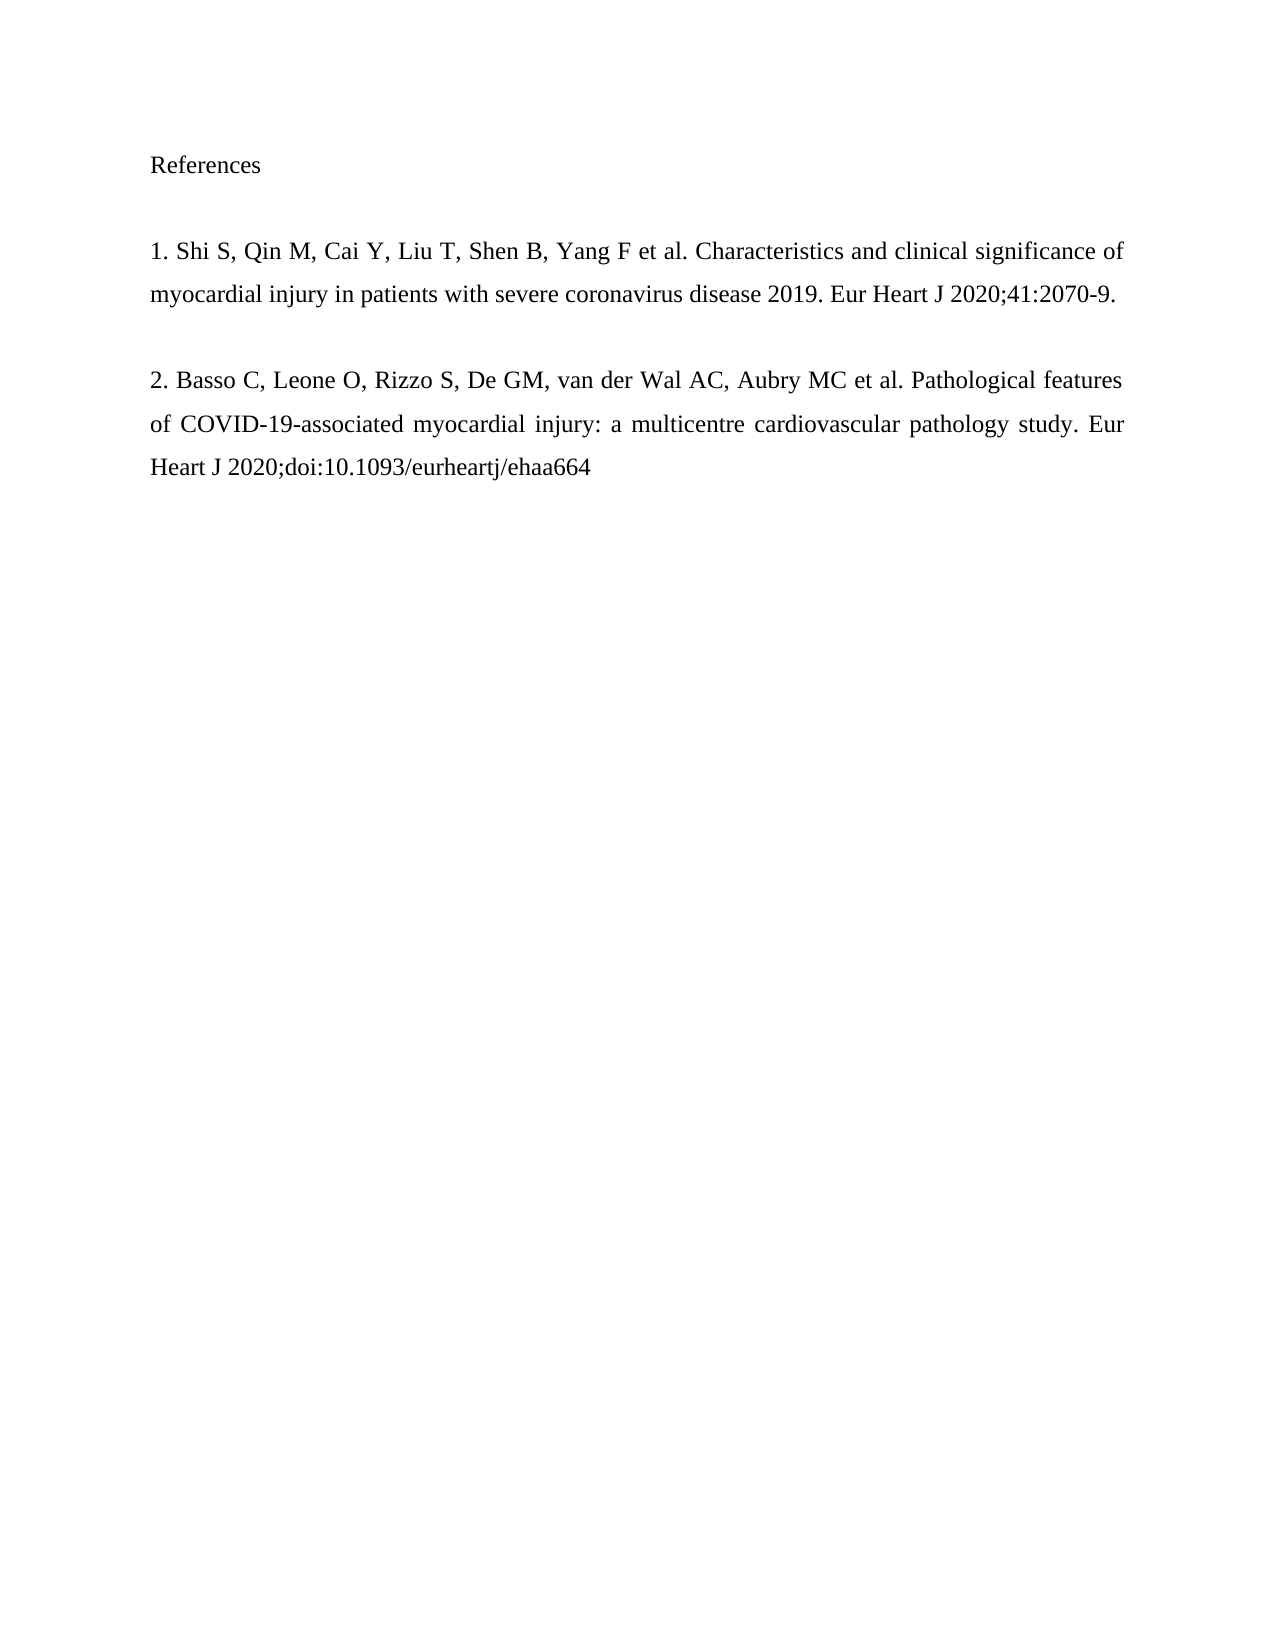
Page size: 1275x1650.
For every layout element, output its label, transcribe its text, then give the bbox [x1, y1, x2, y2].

text References [150, 150, 1125, 179]
text 1. Shi S, Qin M, Cai Y, Liu T, Shen B, Yang F et al. Characteristics and clinical significance of myocardial injury in patients with severe coronavirus disease 2019. Eur Heart J 2020;41:2070-9. [150, 236, 1125, 308]
text 2. Basso C, Leone O, Rizzo S, De GM, van der Wal AC, Aubry MC et al. Pathological features of COVID-19-associated myocardial injury: a multicentre cardiovascular pathology study. Eur Heart J 2020;doi:10.1093/eurheartj/ehaa664 [150, 366, 1125, 481]
